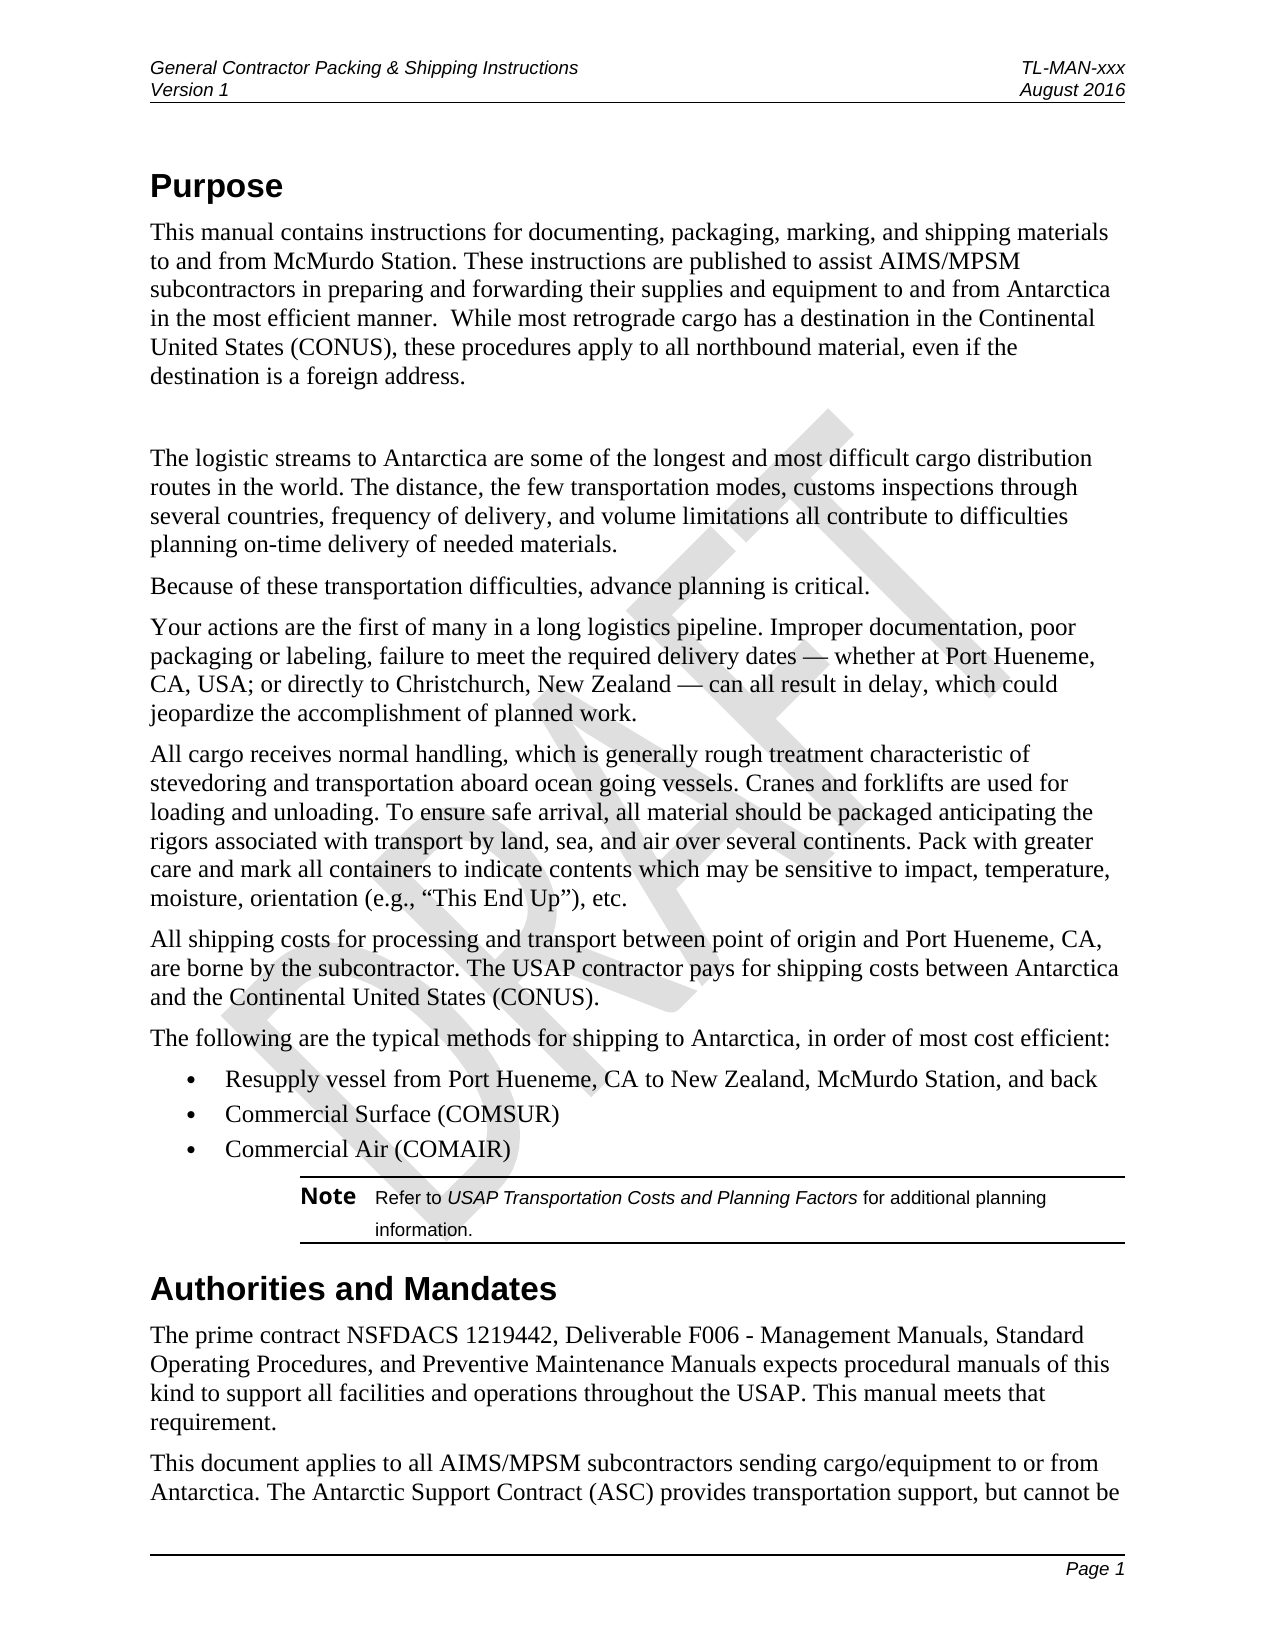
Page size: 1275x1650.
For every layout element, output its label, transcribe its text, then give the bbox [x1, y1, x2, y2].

text Because of these transportation difficulties, advance planning is critical. [150, 571, 1125, 599]
list Commercial Air (COMAIR) [187, 1134, 1125, 1163]
list Commercial Surface (COMSUR) [187, 1099, 1125, 1128]
subtitle Authorities and Mandates [150, 1269, 1125, 1308]
subtitle Purpose [150, 166, 1125, 204]
text All shipping costs for processing and transport between point of origin and Port Hueneme, CA, are borne by the subcontractor. The USAP contractor pays for shipping costs between Antarctica and the Continental United States (CONUS). [150, 924, 1125, 1011]
list Resupply vessel from Port Hueneme, CA to New Zealand, McMurdo Station, and back [187, 1064, 1125, 1093]
text This manual contains instructions for documenting, packaging, marking, and shipping materials to and from McMurdo Station. These instructions are published to assist AIMS/MPSM subcontractors in preparing and forwarding their supplies and equipment to and from Antarctica in the most efficient manner. While most retrograde cargo has a destination in the Continental United States (CONUS), these procedures apply to all northbound material, even if the destination is a foreign address. [150, 217, 1125, 389]
text The prime contract NSFDACS 1219442, Deliverable F006 - Management Manuals, Standard Operating Procedures, and Preventive Maintenance Manuals expects procedural manuals of this kind to support all facilities and operations throughout the USAP. This manual meets that requirement. [150, 1320, 1125, 1435]
text The logistic streams to Antarctica are some of the longest and most difficult cargo distribution routes in the world. The distance, the few transportation modes, customs inspections through several countries, frequency of delivery, and volume limitations all contribute to difficulties planning on-time delivery of needed materials. [150, 443, 1125, 558]
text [150, 1448, 1125, 1505]
text The following are the typical methods for shipping to Antarctica, in order of most cost efficient: [150, 1023, 1125, 1052]
text All cargo receives normal handling, which is generally rough treatment characteristic of stevedoring and transportation aboard ocean going vessels. Cranes and forklifts are used for loading and unloading. To ensure safe arrival, all material should be packaged anticipating the rigors associated with transport by land, sea, and air over several continents. Pack with greater care and mark all containers to indicate contents which may be sensitive to impact, temperature, moisture, orientation (e.g., “This End Up”), etc. [150, 739, 1125, 912]
text Refer to USAP Transportation Costs and Planning Factors for additional planning information. [300, 1178, 1125, 1242]
text Your actions are the first of many in a long logistics pipeline. Improper documentation, poor packaging or labeling, failure to meet the required delivery dates — whether at Port Hueneme, CA, USA; or directly to Christchurch, New Zealand — can all result in delay, which could jeopardize the accomplishment of planned work. [150, 612, 1125, 727]
